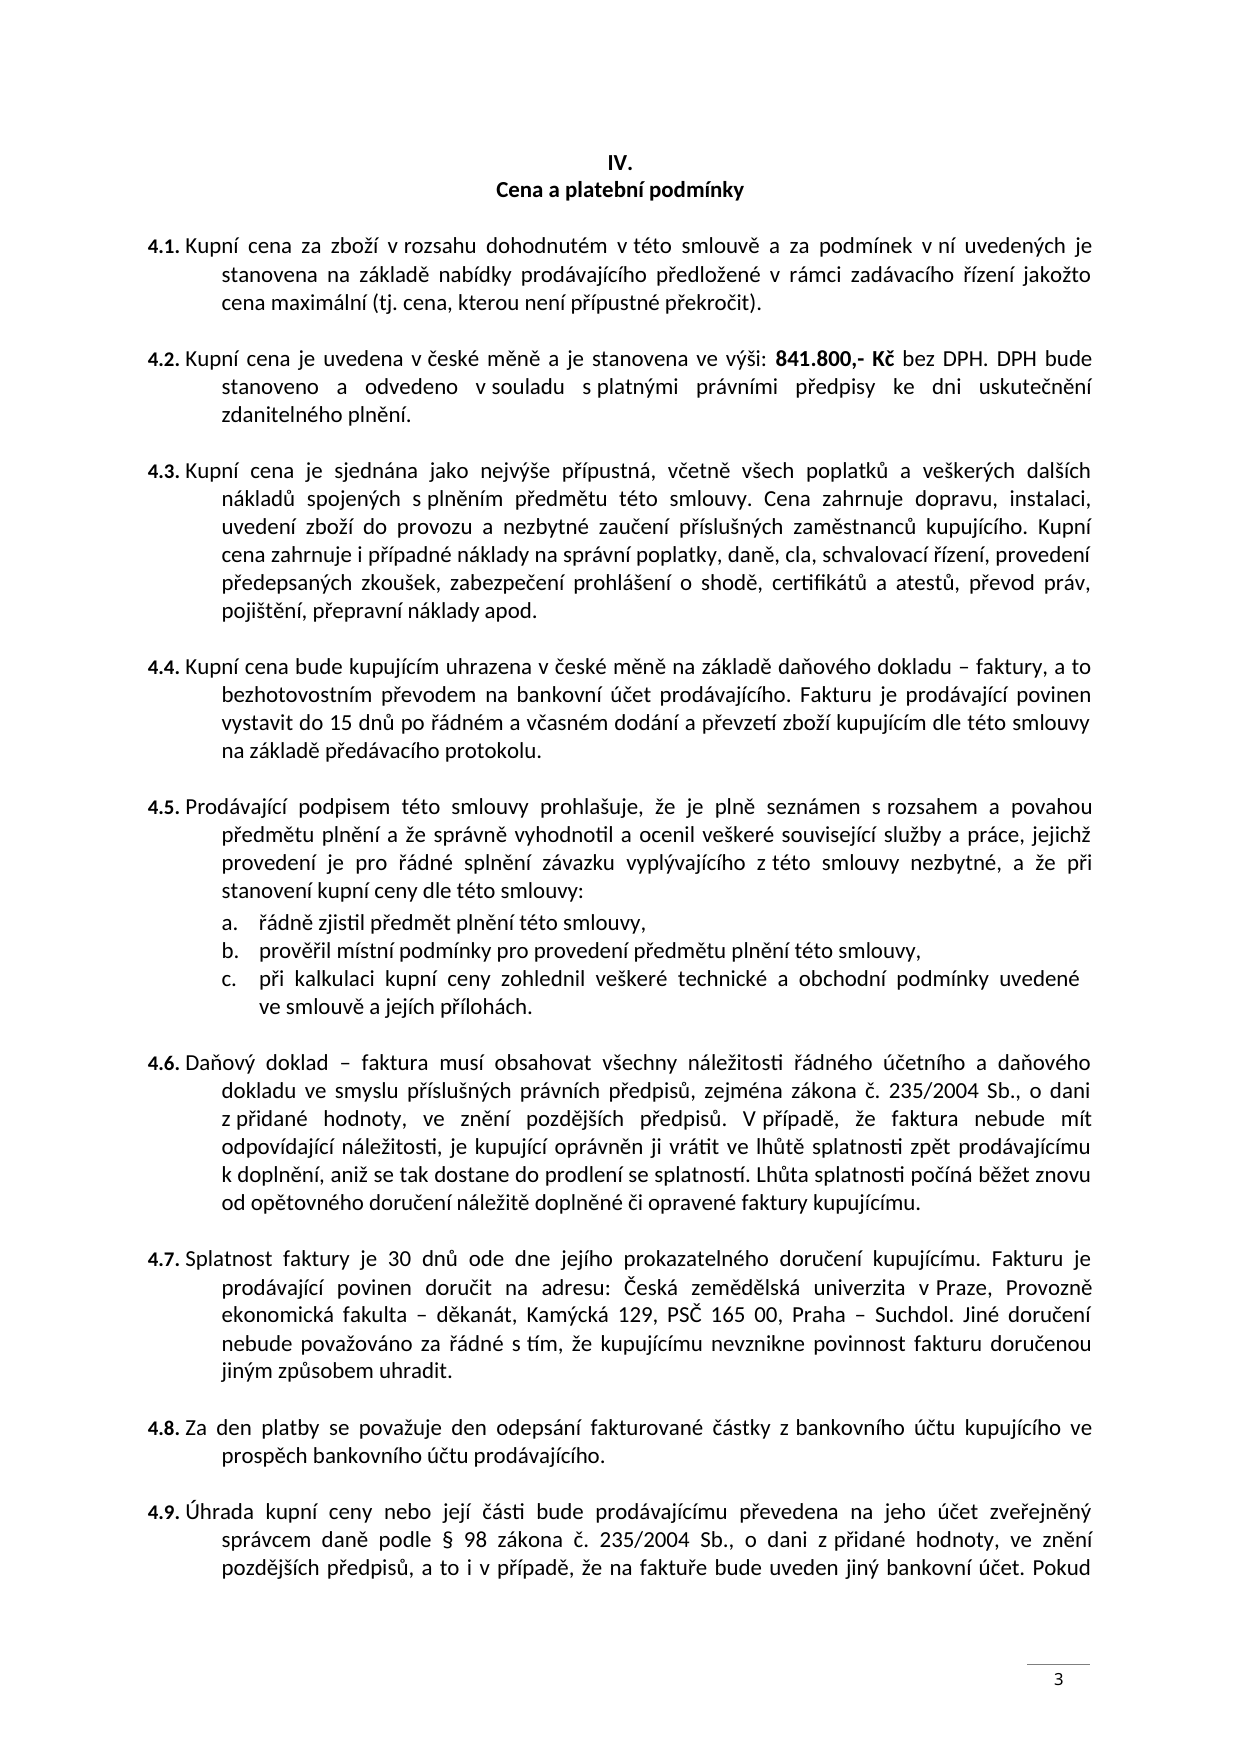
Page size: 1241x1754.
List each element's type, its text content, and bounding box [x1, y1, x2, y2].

text IV. [148, 148, 1093, 176]
list Splatnost faktury je 30 dnů ode dne jejího prokazatelného doručení kupujícímu. Fakturu je prodávající povinen doručit na adresu: Česká zemědělská univerzita v Praze, Provozně ekonomická fakulta – děkanát, Kamýcká 129, PSČ 165 00, Praha – Suchdol. Jiné doručení nebude považováno za řádné s tím, že kupujícímu nevznikne povinnost fakturu doručenou jiným způsobem uhradit. [148, 1244, 1093, 1385]
list řádně zjistil předmět plnění této smlouvy, [221, 908, 1093, 936]
list Za den platby se považuje den odepsání fakturované částky z bankovního účtu kupujícího ve prospěch bankovního účtu prodávajícího. [148, 1413, 1093, 1469]
list Kupní cena je sjednána jako nejvýše přípustná, včetně všech poplatků a veškerých dalších nákladů spojených s plněním předmětu této smlouvy. Cena zahrnuje dopravu, instalaci, uvedení zboží do provozu a nezbytné zaučení příslušných zaměstnanců kupujícího. Kupní cena zahrnuje i případné náklady na správní poplatky, daně, cla, schvalovací řízení, provedení předepsaných zkoušek, zabezpečení prohlášení o shodě, certifikátů a atestů, převod práv, pojištění, přepravní náklady apod. [148, 456, 1093, 624]
list Kupní cena je uvedena v české měně a je stanovena ve výši: 841.800,- Kč bez DPH. DPH bude stanoveno a odvedeno v souladu s platnými právními předpisy ke dni uskutečnění zdanitelného plnění. [148, 344, 1093, 428]
list Kupní cena za zboží v rozsahu dohodnutém v této smlouvě a za podmínek v ní uvedených je stanovena na základě nabídky prodávajícího předložené v rámci zadávacího řízení jakožto cena maximální (tj. cena, kterou není přípustné překročit). [148, 232, 1093, 316]
list Prodávající podpisem této smlouvy prohlašuje, že je plně seznámen s rozsahem a povahou předmětu plnění a že správně vyhodnotil a ocenil veškeré související služby a práce, jejichž provedení je pro řádné splnění závazku vyplývajícího z této smlouvy nezbytné, a že při stanovení kupní ceny dle této smlouvy: [148, 792, 1093, 904]
list při kalkulaci kupní ceny zohlednil veškeré technické a obchodní podmínky uvedené ve smlouvě a jejích přílohách. [221, 964, 1093, 1020]
list Kupní cena bude kupujícím uhrazena v české měně na základě daňového dokladu – faktury, a to bezhotovostním převodem na bankovní účet prodávajícího. Fakturu je prodávající povinen vystavit do 15 dnů po řádném a včasném dodání a převzetí zboží kupujícím dle této smlouvy na základě předávacího protokolu. [148, 652, 1093, 764]
list Daňový doklad – faktura musí obsahovat všechny náležitosti řádného účetního a daňového dokladu ve smyslu příslušných právních předpisů, zejména zákona č. 235/2004 Sb., o dani z přidané hodnoty, ve znění pozdějších předpisů. V případě, že faktura nebude mít odpovídající náležitosti, je kupující oprávněn ji vrátit ve lhůtě splatnosti zpět prodávajícímu k doplnění, aniž se tak dostane do prodlení se splatností. Lhůta splatnosti počíná běžet znovu od opětovného doručení náležitě doplněné či opravené faktury kupujícímu. [148, 1048, 1093, 1217]
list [148, 1497, 1093, 1581]
text Cena a platební podmínky [148, 176, 1093, 204]
list prověřil místní podmínky pro provedení předmětu plnění této smlouvy, [221, 936, 1093, 964]
